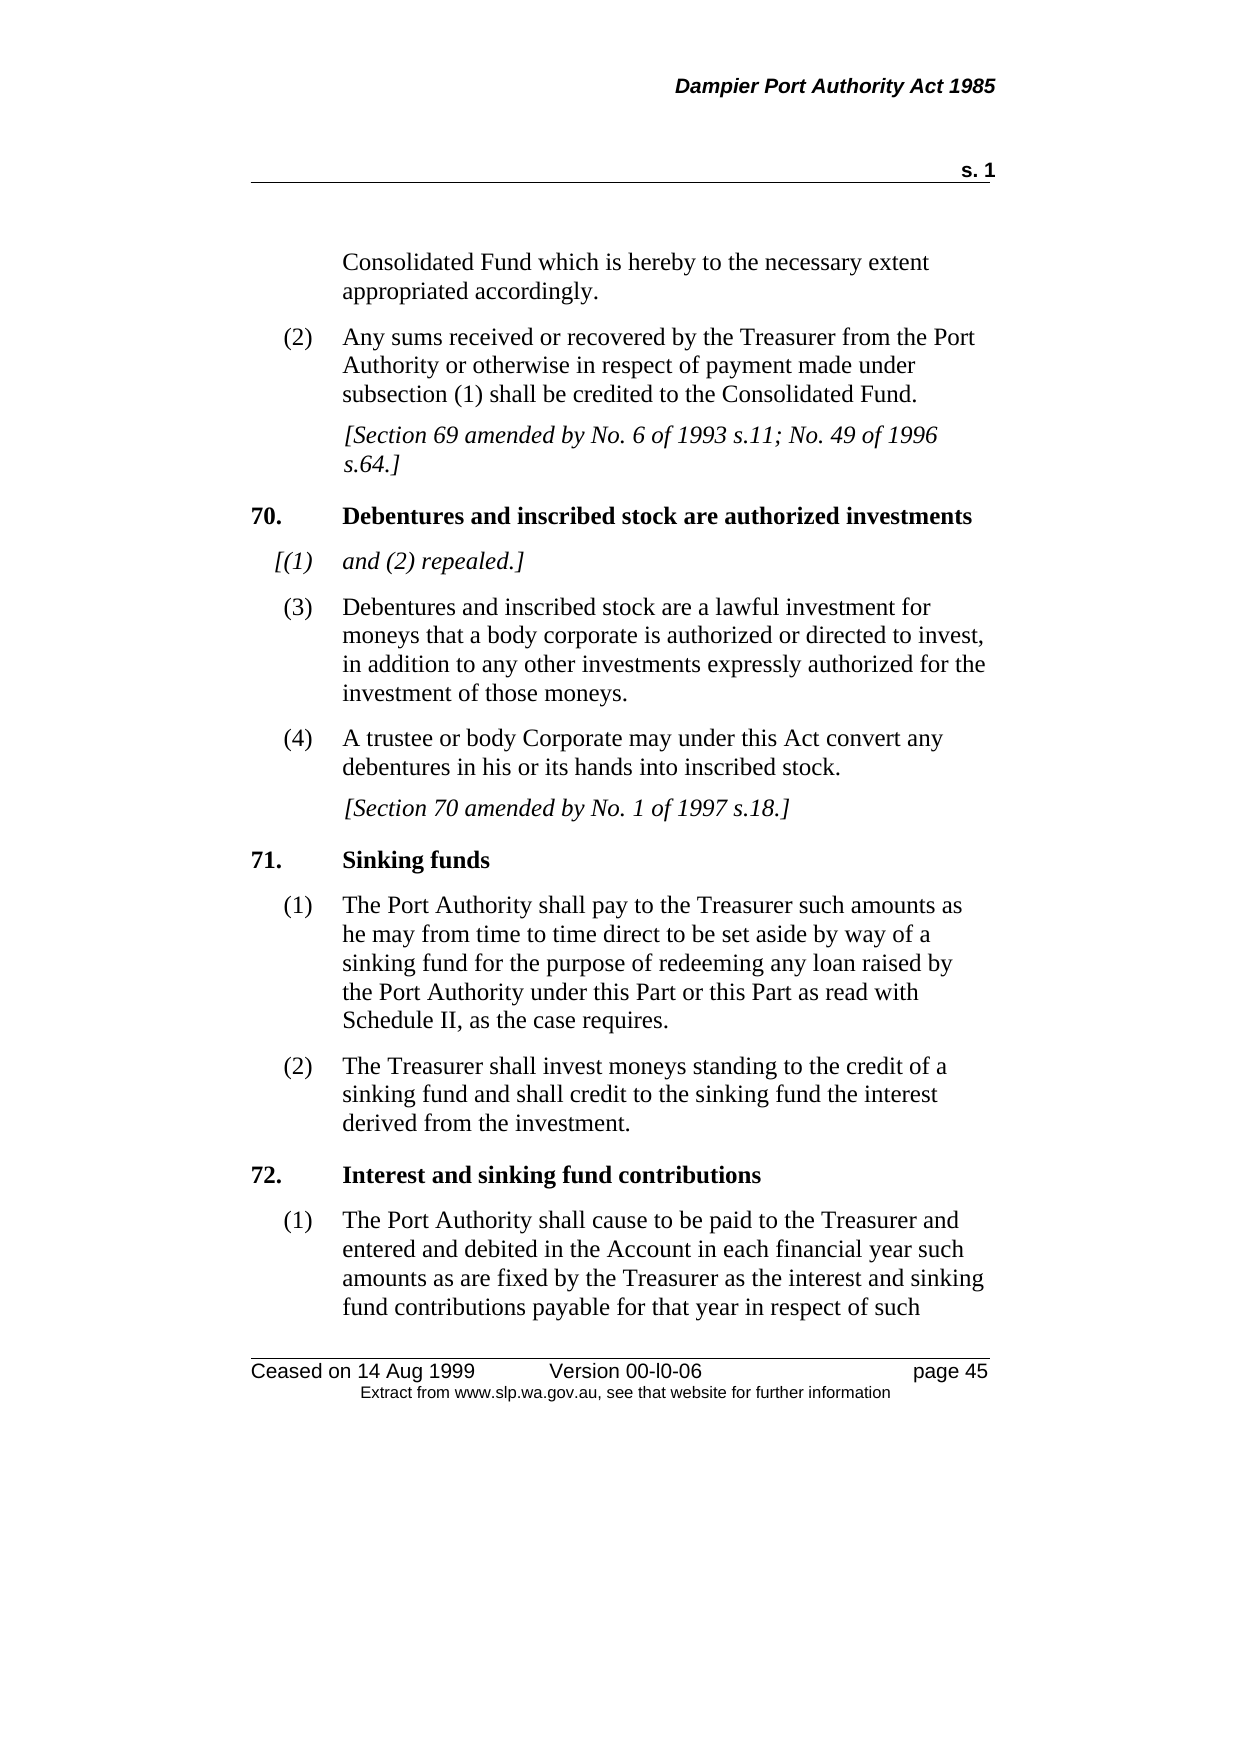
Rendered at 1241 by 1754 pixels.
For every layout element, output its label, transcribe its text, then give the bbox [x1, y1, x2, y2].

subtitle 71. Sinking funds [251, 845, 990, 874]
text [Section 69 amended by No. 6 of 1993 s.11; No. 49 of 1996 s.64.] [251, 420, 990, 478]
subtitle 72. Interest and sinking fund contributions [251, 1160, 990, 1189]
text (1) The Port Authority shall pay to the Treasurer such amounts as he may from time to time direct to be set aside by way of a sinking fund for the purpose of redeeming any loan raised by the Port Authority under this Part or this Part as read with Schedule II, as the case requires. [251, 890, 990, 1034]
text (2) The Treasurer shall invest moneys standing to the credit of a sinking fund and shall credit to the sinking fund the interest derived from the investment. [251, 1051, 990, 1137]
text [(1) and (2) repealed.] [251, 546, 990, 575]
subtitle 70. Debentures and inscribed stock are authorized investments [251, 501, 990, 529]
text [251, 1205, 990, 1320]
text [251, 247, 990, 305]
text (4) A trustee or body Corporate may under this Act convert any debentures in his or its hands into inscribed stock. [251, 723, 990, 781]
text (2) Any sums received or recovered by the Treasurer from the Port Authority or otherwise in respect of payment made under subsection (1) shall be credited to the Consolidated Fund. [251, 322, 990, 408]
text [Section 70 amended by No. 1 of 1997 s.18.] [251, 793, 990, 822]
text (3) Debentures and inscribed stock are a lawful investment for moneys that a body corporate is authorized or directed to invest, in addition to any other investments expressly authorized for the investment of those moneys. [251, 592, 990, 707]
